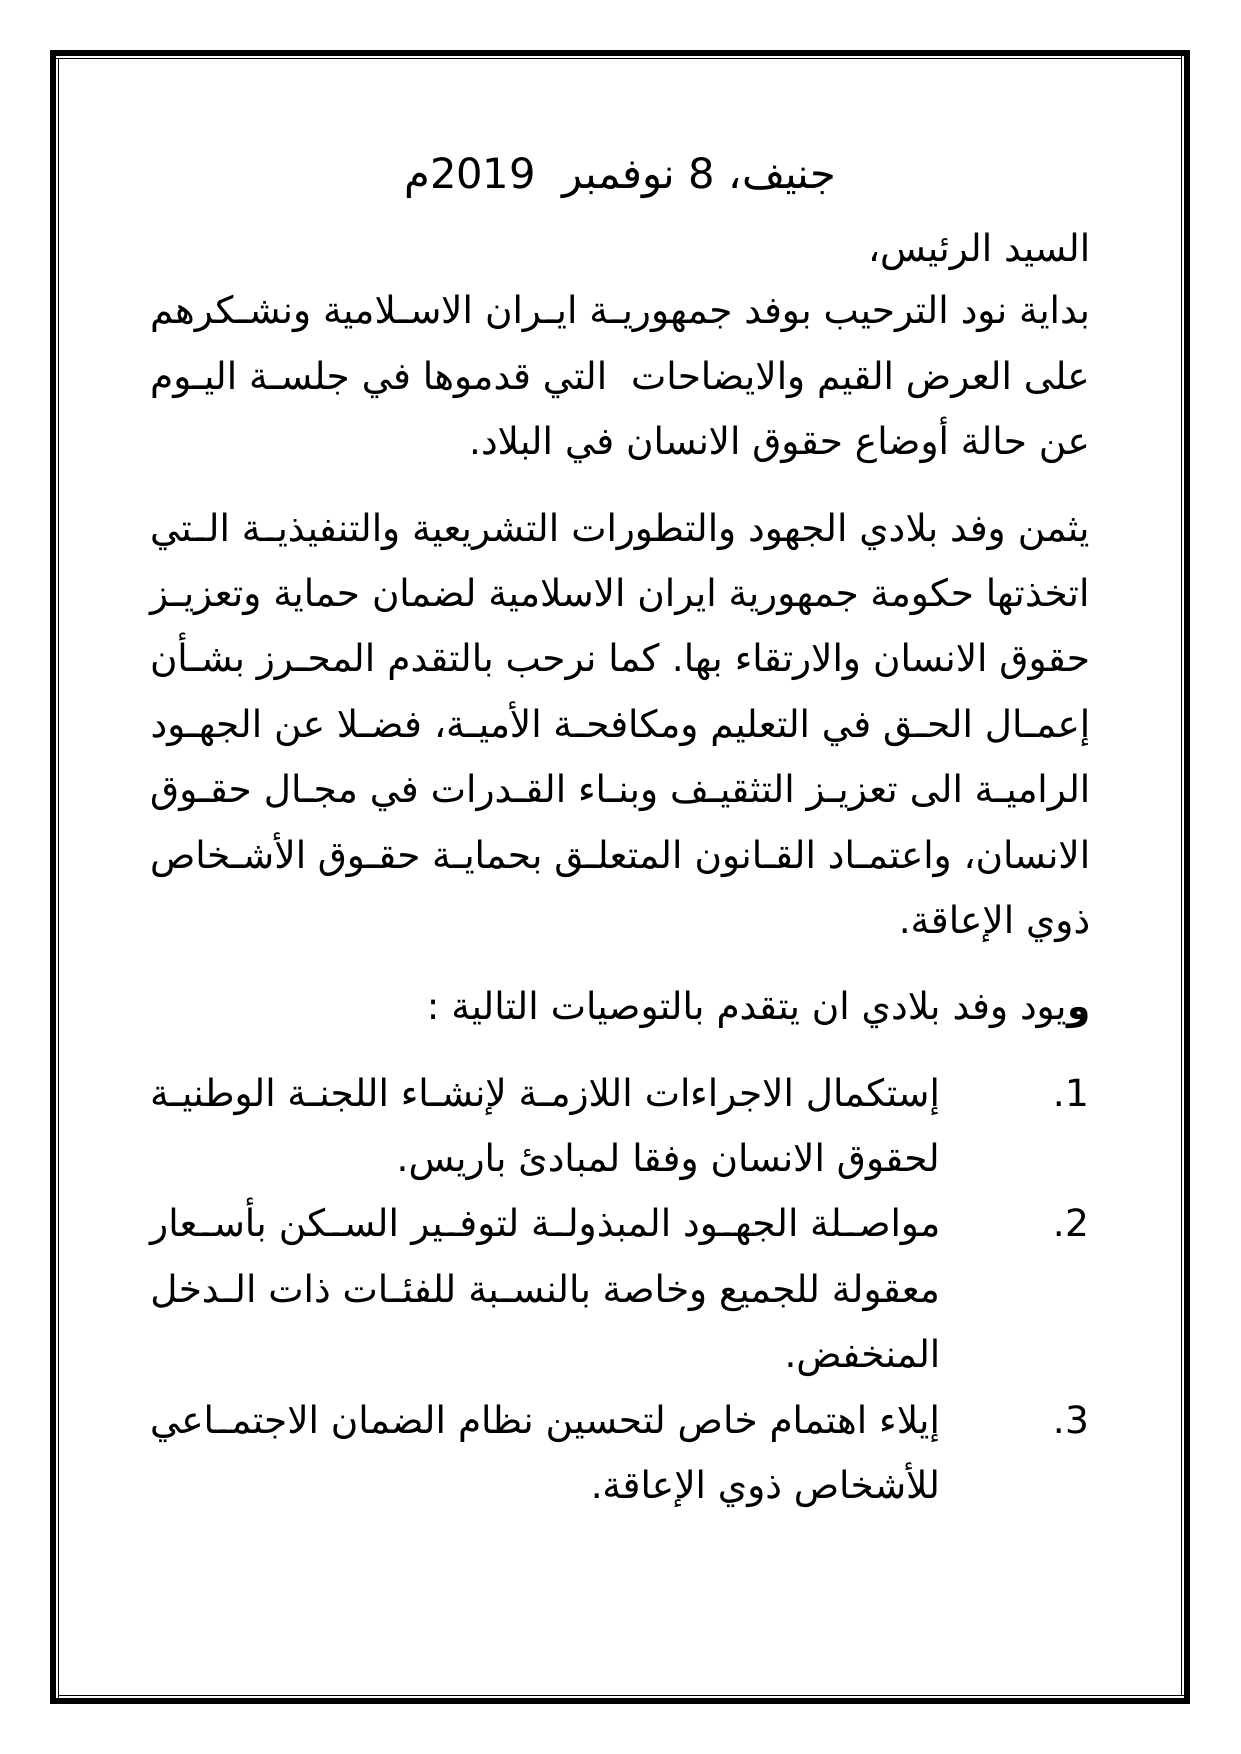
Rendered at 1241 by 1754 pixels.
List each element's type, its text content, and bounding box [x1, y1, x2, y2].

text جنيف، 8 نوفمبر 2019م [150, 150, 1090, 198]
list إيلاء اهتمام خاص لتحسين نظام الضمان الاجتماعي للأشخاص ذوي الإعاقة. [150, 1398, 1053, 1507]
text ويود وفد بلادي ان يتقدم بالتوصيات التالية : [150, 985, 1090, 1029]
text يثمن وفد بلادي الجهود والتطورات التشريعية والتنفيذية التي اتخذتها حكومة جمهورية ايران الاسلامية لضمان حماية وتعزيز حقوق الانسان والارتقاء بها. كما نرحب بالتقدم المحرز بشأن إعمال الحق في التعليم ومكافحة الأمية، فضلا عن الجهود الرامية الى تعزيز التثقيف وبناء القدرات في مجال حقوق الانسان، واعتماد القانون المتعلق بحماية حقوق الأشخاص ذوي الإعاقة. [150, 506, 1090, 942]
text السيد الرئيس، [150, 227, 1090, 270]
text بداية نود الترحيب بوفد جمهورية ايران الاسلامية ونشكرهم على العرض القيم والايضاحات التي قدموها في جلسة اليوم عن حالة أوضاع حقوق الانسان في البلاد. [150, 289, 1090, 464]
list مواصلة الجهود المبذولة لتوفير السكن بأسعار معقولة للجميع وخاصة بالنسبة للفئات ذات الدخل المنخفض. [150, 1202, 1053, 1377]
list إستكمال الاجراءات اللازمة لإنشاء اللجنة الوطنية لحقوق الانسان وفقا لمبادئ باريس. [150, 1071, 1053, 1180]
